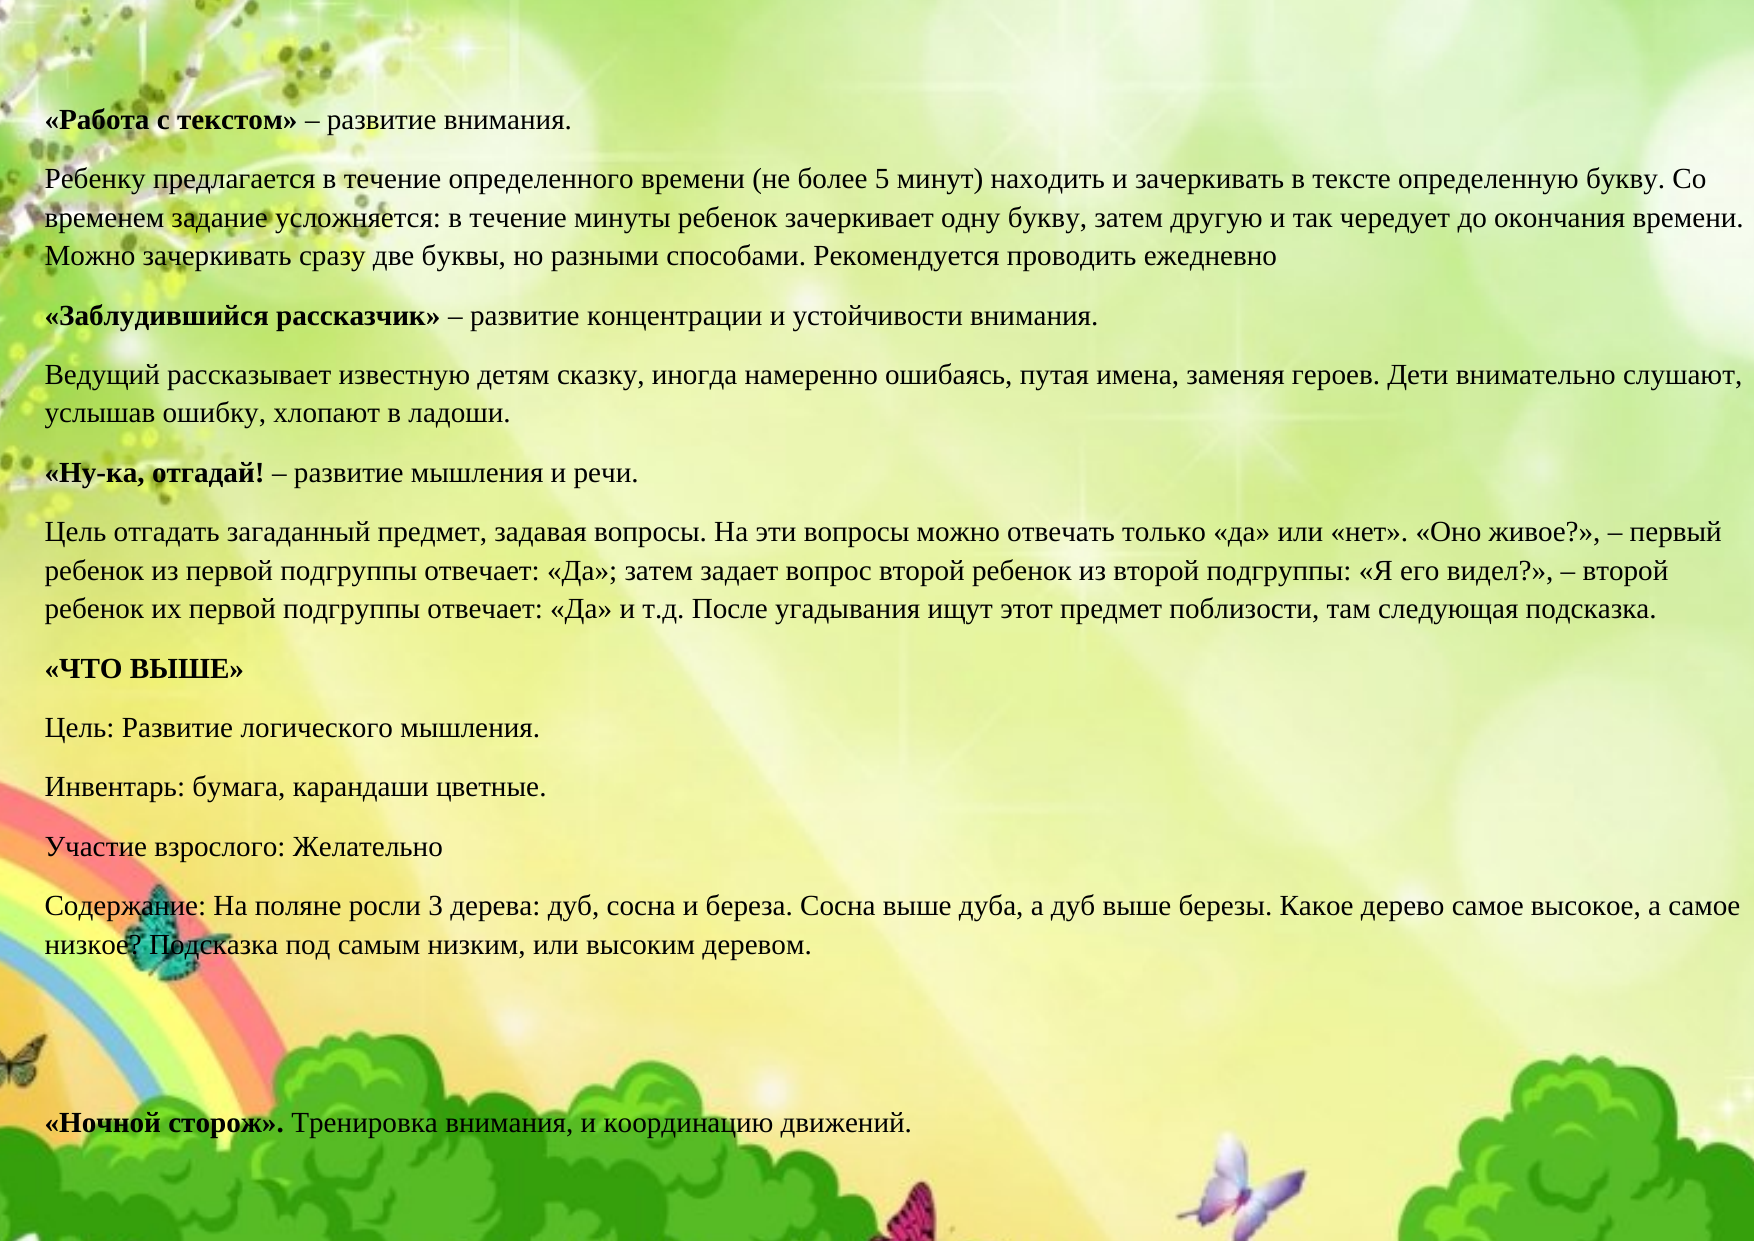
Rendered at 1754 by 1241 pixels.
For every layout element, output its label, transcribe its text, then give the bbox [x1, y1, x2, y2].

text «Ну-ка, отгадай! – развитие мышления и речи. [44, 455, 1754, 488]
text Содержание: На поляне росли 3 дерева: дуб, сосна и береза. Сосна выше дуба, а дуб выше березы. Какое дерево самое высокое, а самое низкое? Подсказка под самым низким, или высоким деревом. [44, 888, 1754, 960]
text «Работа с текстом» – развитие внимания. [44, 102, 1754, 135]
text «Заблудившийся рассказчик» – развитие концентрации и устойчивости внимания. [44, 298, 1754, 331]
text Цель: Развитие логического мышления. [44, 710, 1754, 744]
text «Ночной сторож». Тренировка внимания, и координацию движений. [44, 1105, 1754, 1138]
text Инвентарь: бумага, карандаши цветные. [44, 769, 1754, 803]
text Ведущий рассказывает известную детям сказку, иногда намеренно ошибаясь, путая имена, заменяя героев. Дети внимательно слушают, услышав ошибку, хлопают в ладоши. [44, 357, 1754, 429]
text Участие взрослого: Желательно [44, 829, 1754, 862]
text Ребенку предлагается в течение определенного времени (не более 5 минут) находить и зачеркивать в тексте определенную букву. Со временем задание усложняется: в течение минуты ребенок зачеркивает одну букву, затем другую и так чередует до окончания времени. Можно зачеркивать сразу две буквы, но разными способами. Рекомендуется проводить ежедневно [44, 161, 1754, 272]
text Цель отгадать загаданный предмет, задавая вопросы. На эти вопросы можно отвечать только «да» или «нет». «Оно живое?», – первый ребенок из первой подгруппы отвечает: «Да»; затем задает вопрос второй ребенок из второй подгруппы: «Я его видел?», – второй ребенок их первой подгруппы отвечает: «Да» и т.д. После угадывания ищут этот предмет поблизости, там следующая подсказка. [44, 514, 1754, 625]
picture [0, 0, 1754, 1241]
text «ЧТО ВЫШЕ» [44, 651, 1754, 684]
